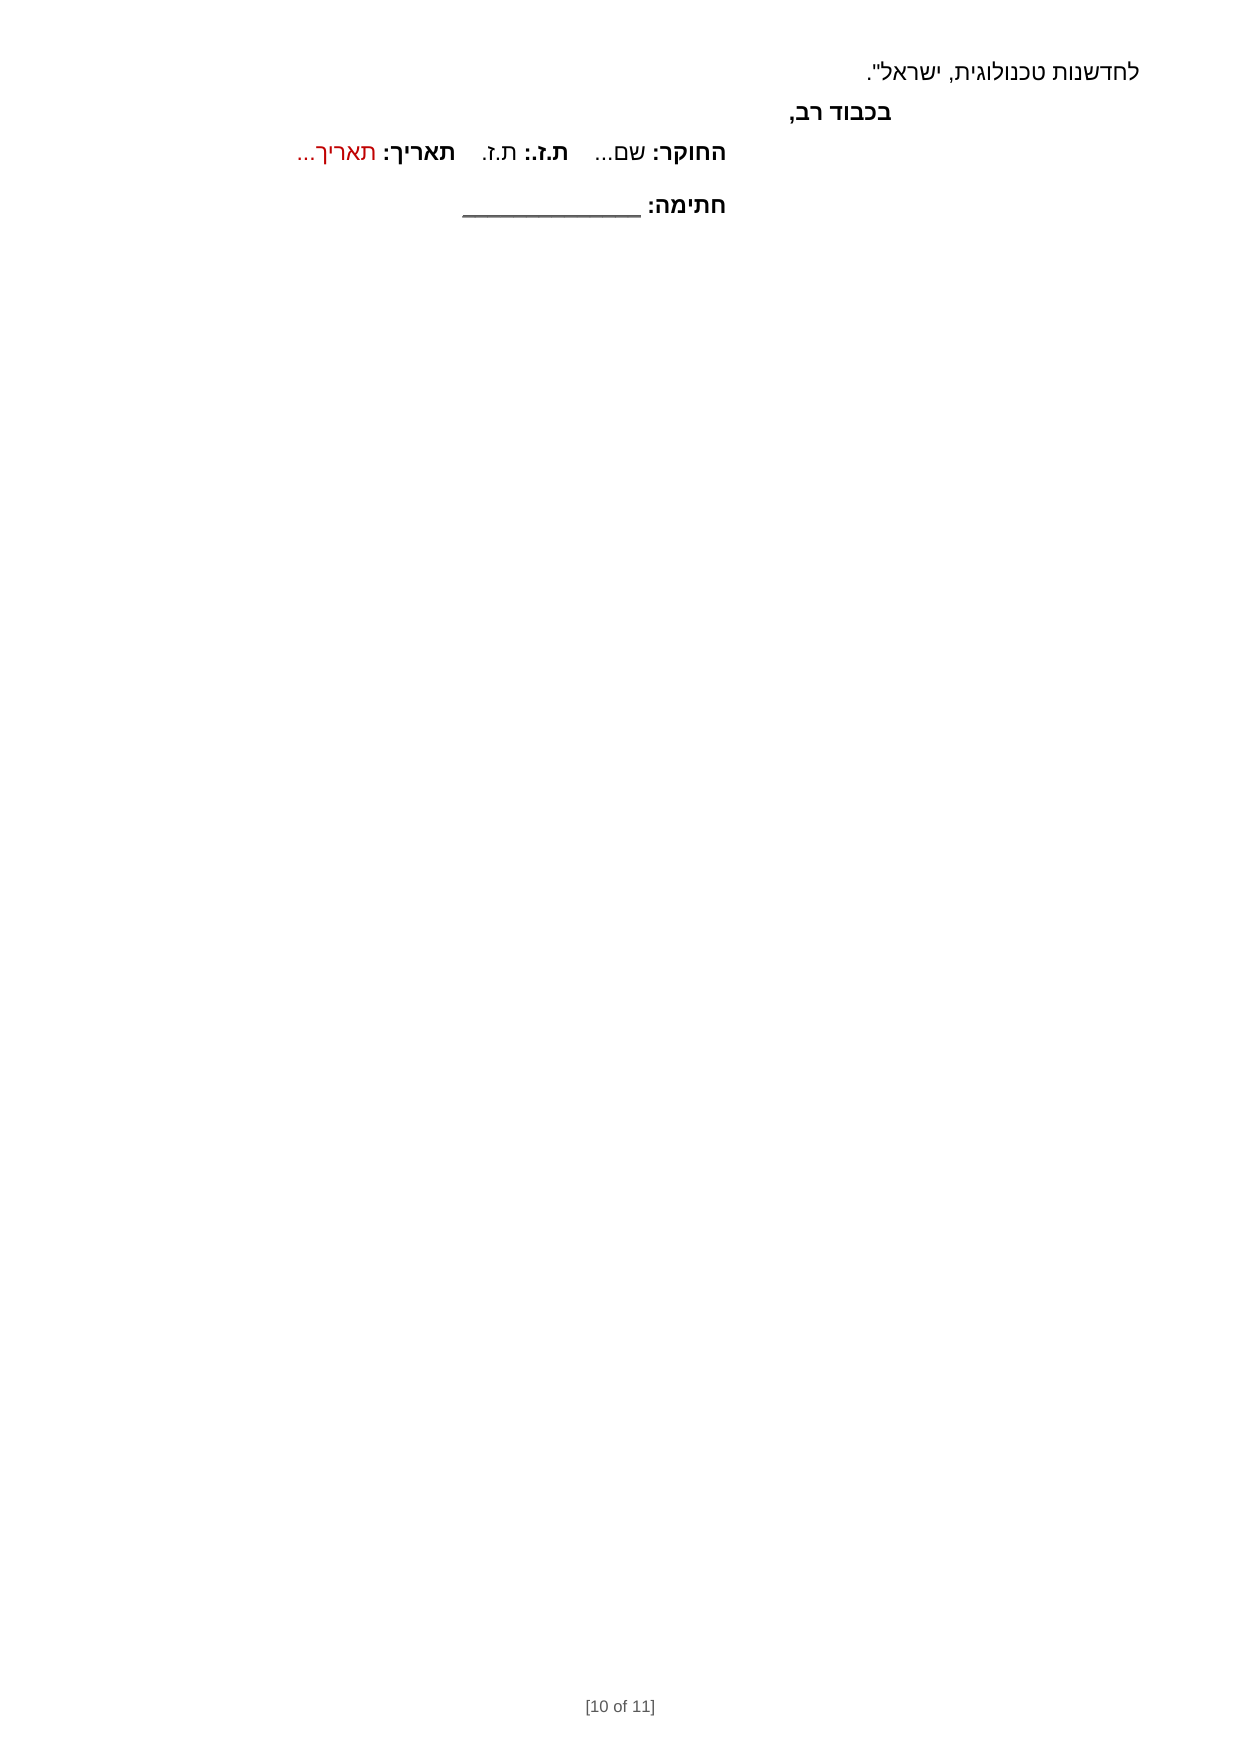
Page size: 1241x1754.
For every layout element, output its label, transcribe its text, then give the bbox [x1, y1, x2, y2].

text החוקר: ת.ז.: תאריך: [59, 139, 1181, 166]
text חתימה: ______________ [59, 192, 1181, 218]
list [59, 59, 1181, 85]
text בכבוד רב, [59, 98, 1181, 125]
